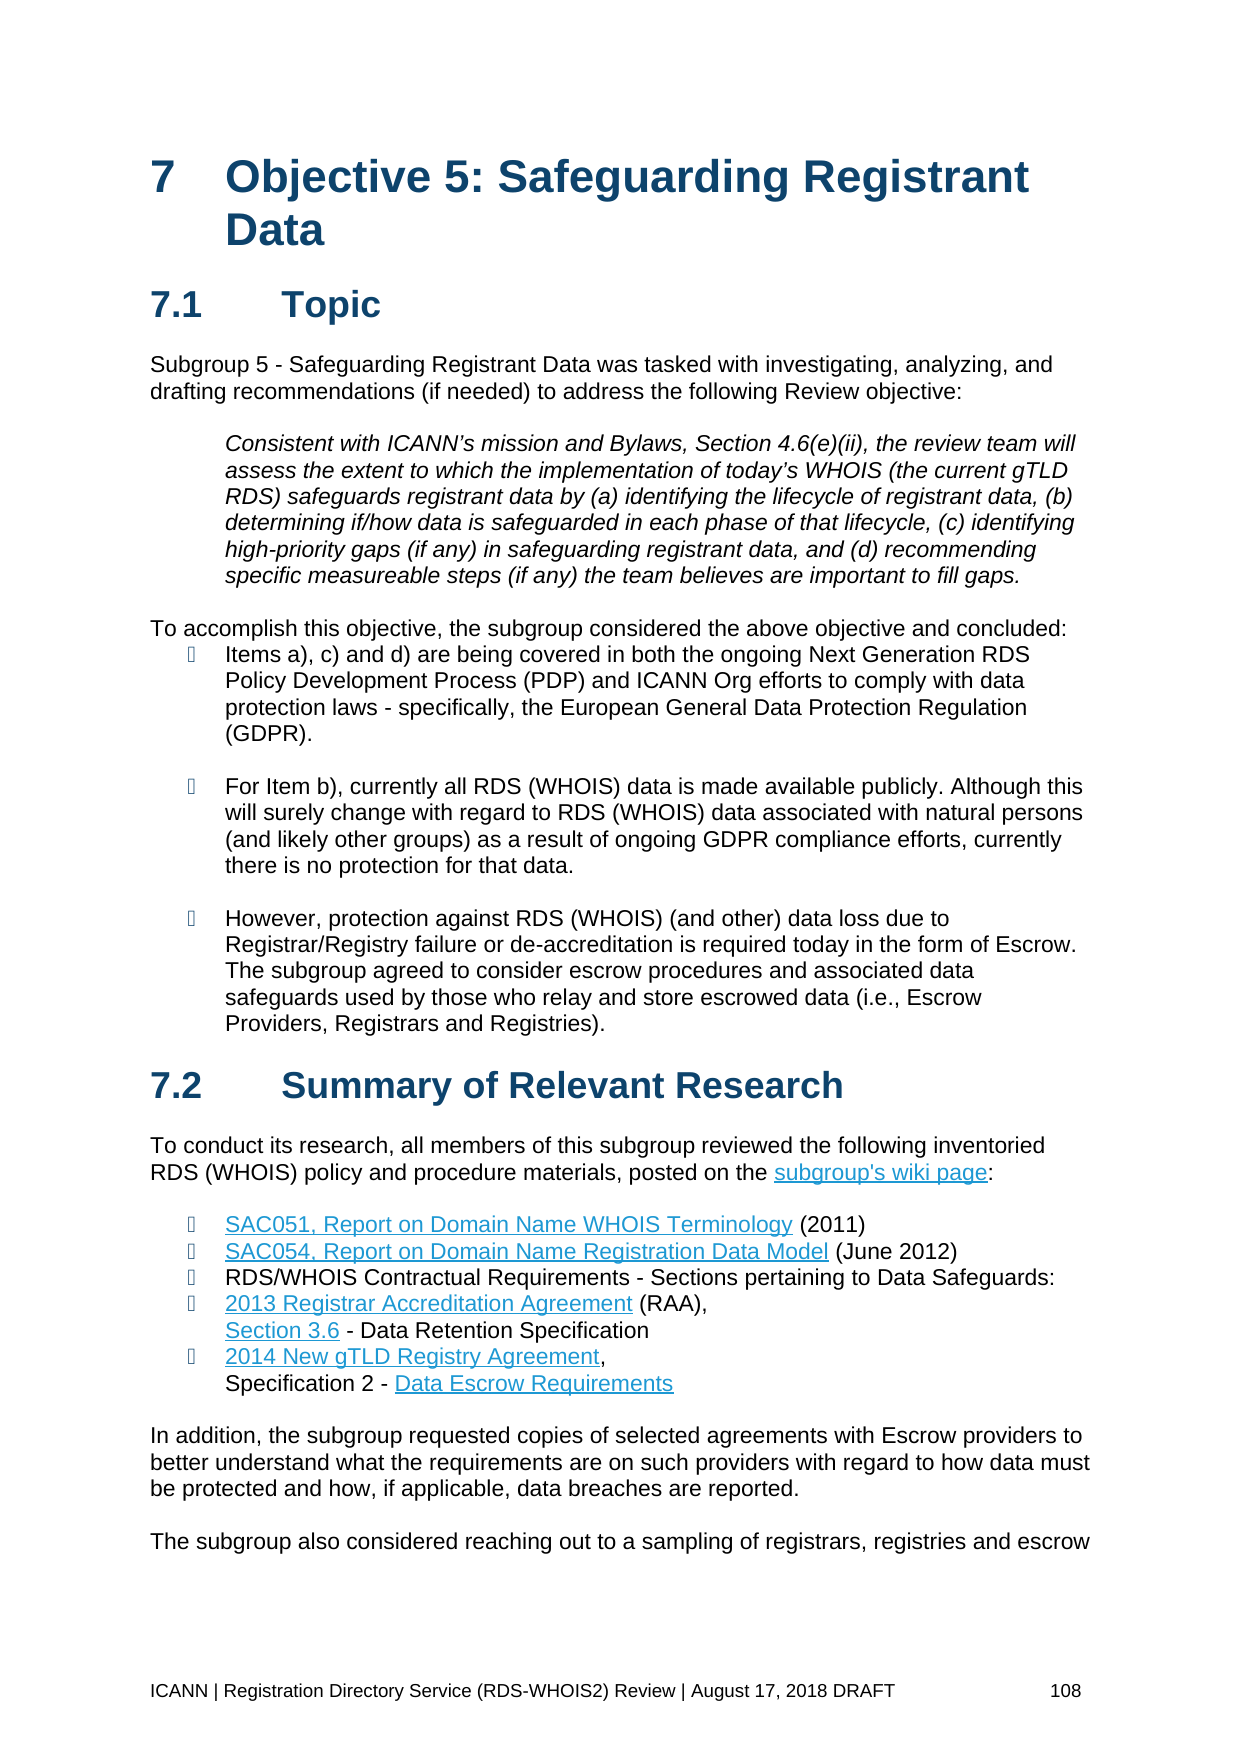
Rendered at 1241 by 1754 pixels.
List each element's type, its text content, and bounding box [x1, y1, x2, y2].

list SAC051, Report on Domain Name WHOIS Terminology (2011) [187, 1211, 1090, 1238]
text To conduct its research, all members of this subgroup reviewed the following inventoried RDS (WHOIS) policy and procedure materials, posted on the subgroup's wiki page: [150, 1132, 1090, 1185]
list Items a), c) and d) are being covered in both the ongoing Next Generation RDS Policy Development Process (PDP) and ICANN Org efforts to comply with data protection laws - specifically, the European General Data Protection Regulation (GDPR). [187, 641, 1090, 747]
subtitle Objective 5: Safeguarding Registrant Data [150, 150, 1090, 255]
list 2014 New gTLD Registry Agreement, Specification 2 - Data Escrow Requirements [187, 1343, 1090, 1396]
text Consistent with ICANN’s mission and Bylaws, Section 4.6(e)(ii), the review team will assess the extent to which the implementation of today’s WHOIS (the current gTLD RDS) safeguards registrant data by (a) identifying the lifecycle of registrant data, (b) determining if/how data is safeguarded in each phase of that lifecycle, (c) identifying high-priority gaps (if any) in safeguarding registrant data, and (d) recommending specific measureable steps (if any) the team believes are important to fill gaps. [225, 430, 1090, 588]
subtitle Topic [150, 282, 1090, 325]
list SAC054, Report on Domain Name Registration Data Model (June 2012) [187, 1238, 1090, 1264]
list RDS/WHOIS Contractual Requirements - Sections pertaining to Data Safeguards: [187, 1264, 1090, 1290]
text To accomplish this objective, the subgroup considered the above objective and concluded: [150, 615, 1090, 641]
subtitle Summary of Relevant Research [150, 1063, 1090, 1106]
list 2013 Registrar Accreditation Agreement (RAA), Section 3.6 - Data Retention Specification [187, 1290, 1090, 1343]
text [150, 1422, 1090, 1554]
list For Item b), currently all RDS (WHOIS) data is made available publicly. Although this will surely change with regard to RDS (WHOIS) data associated with natural persons (and likely other groups) as a result of ongoing GDPR compliance efforts, currently there is no protection for that data. [187, 773, 1090, 878]
text Subgroup 5 - Safeguarding Registrant Data was tasked with investigating, analyzing, and drafting recommendations (if needed) to address the following Review objective: [150, 351, 1090, 404]
list However, protection against RDS (WHOIS) (and other) data loss due to Registrar/Registry failure or de-accreditation is required today in the form of Escrow. The subgroup agreed to consider escrow procedures and associated data safeguards used by those who relay and store escrowed data (i.e., Escrow Providers, Registrars and Registries). [187, 905, 1090, 1036]
